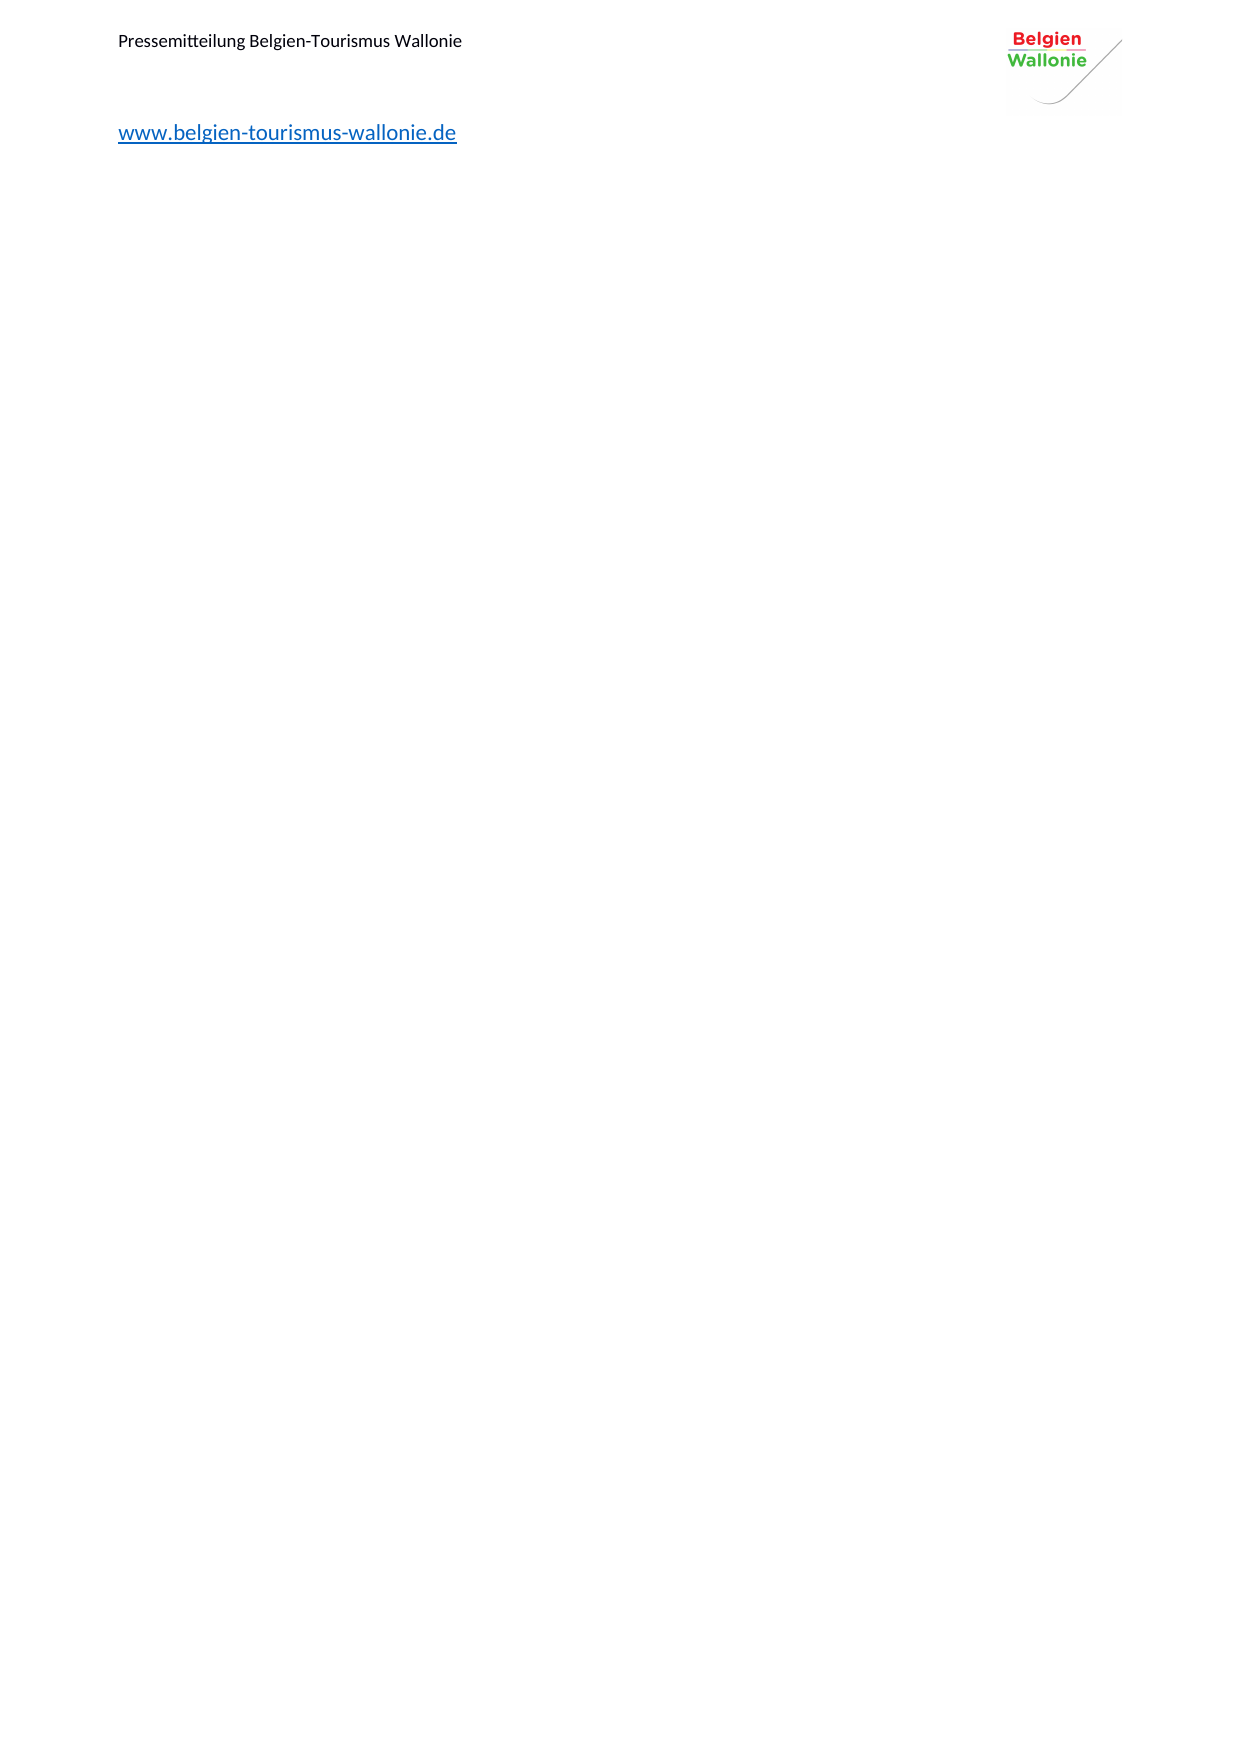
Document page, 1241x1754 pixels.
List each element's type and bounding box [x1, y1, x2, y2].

text [118, 118, 1122, 146]
picture [1006, 28, 1123, 116]
